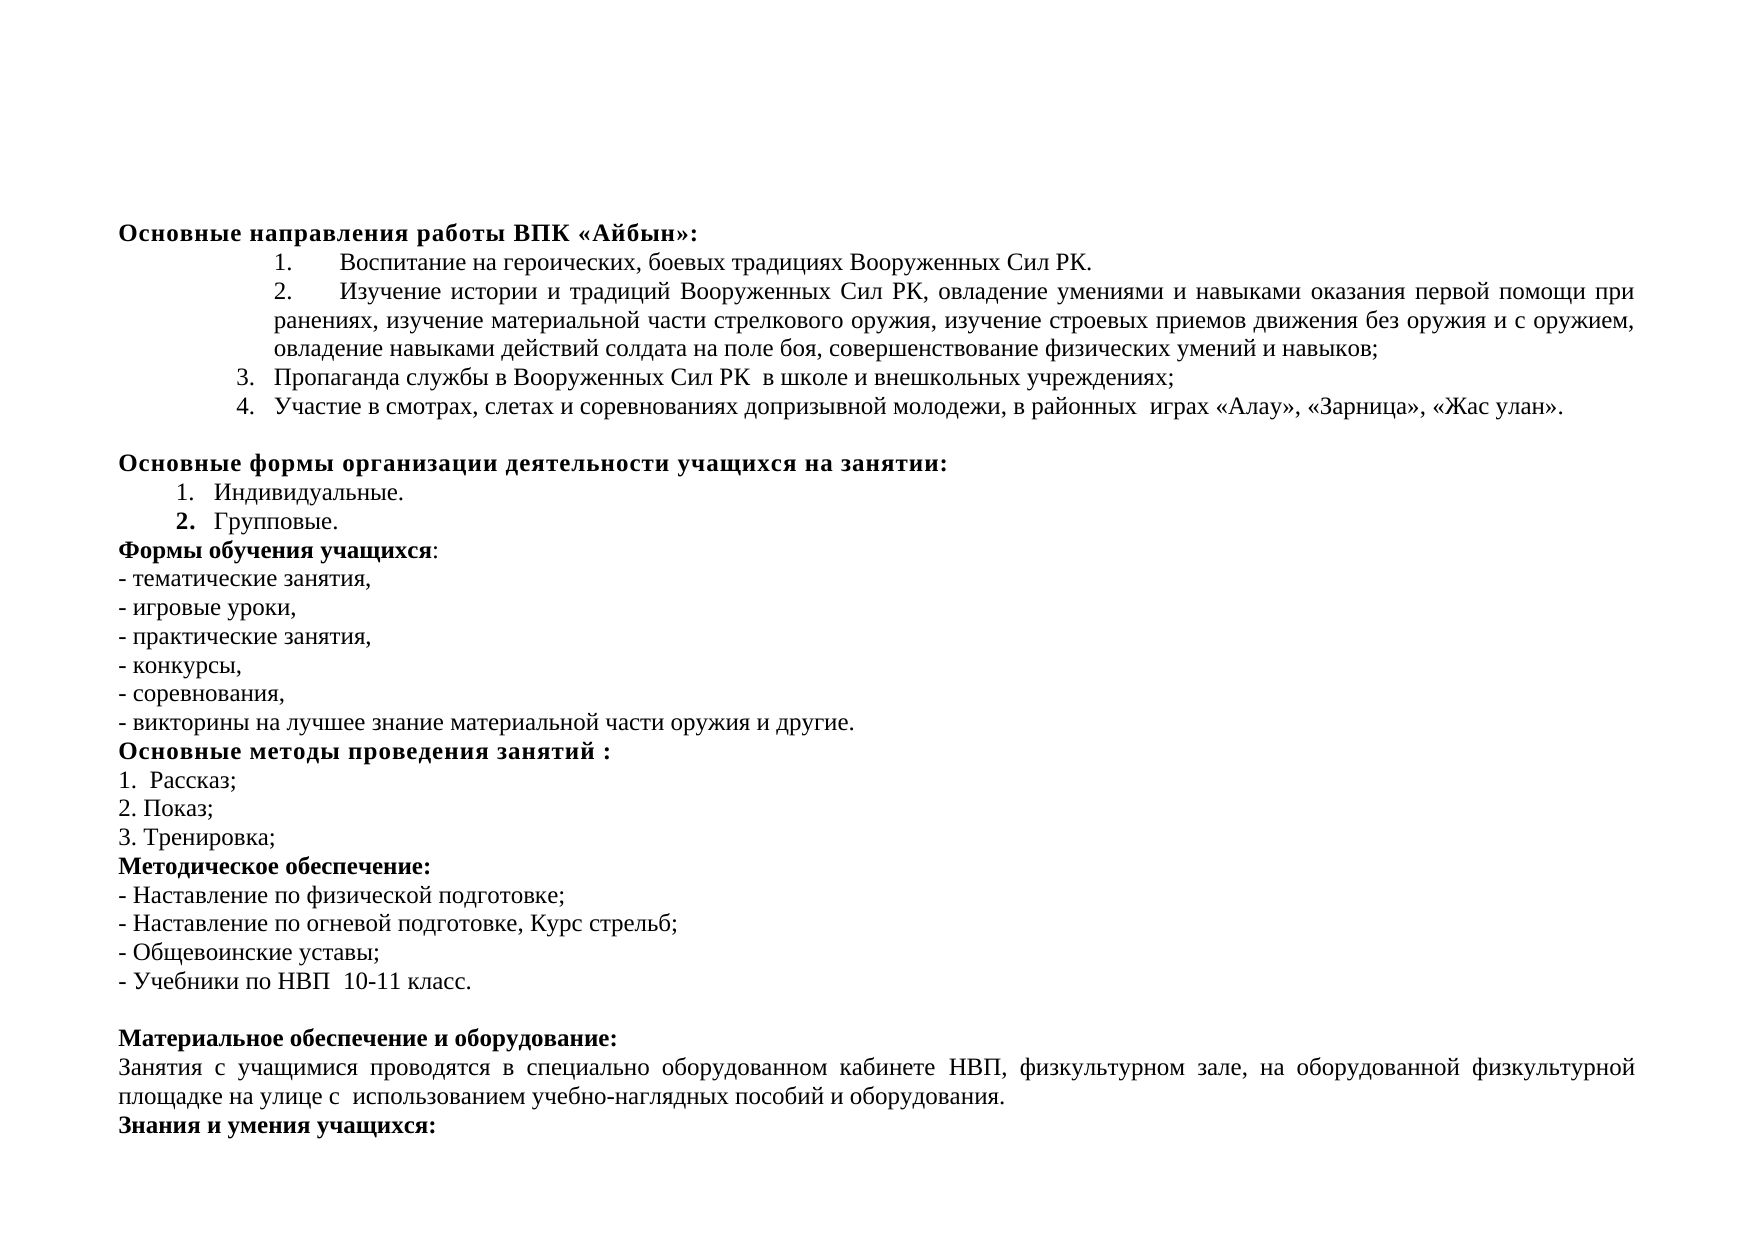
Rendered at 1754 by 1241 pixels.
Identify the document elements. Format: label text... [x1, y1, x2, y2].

list Индивидуальные. [176, 477, 1636, 506]
text - практические занятия, [118, 621, 1636, 650]
list Пропаганда службы в Вооруженных Сил РК в школе и внешкольных учреждениях; [236, 362, 1636, 391]
text 3. Тренировка; [118, 822, 1636, 851]
text - игровые уроки, [118, 592, 1636, 621]
text Формы обучения учащихся: [118, 535, 1636, 563]
text Методическое обеспечение: [118, 851, 1428, 880]
text Знания и умения учащихся: [118, 1110, 1636, 1138]
list Участие в смотрах, слетах и соревнованиях допризывной молодежи, в районных играх «Алау», «Зарница», «Жас улан». [236, 391, 1636, 420]
list Изучение истории и традиций Вооруженных Сил РК, овладение умениями и навыками оказания первой помощи при ранениях, изучение материальной части стрелкового оружия, изучение строевых приемов движения без оружия и с оружием, овладение навыками действий солдата на поле боя, совершенствование физических умений и навыков; [274, 276, 1636, 362]
text - конкурсы, [118, 650, 1636, 678]
list Групповые. [176, 506, 1636, 535]
text - Учебники по НВП 10-11 класс. [118, 966, 1636, 995]
text Материальное обеспечение и оборудование: [118, 1023, 1636, 1052]
text Основные методы проведения занятий : [118, 736, 1636, 765]
text Основные формы организации деятельности учащихся на занятии: [118, 448, 1636, 477]
text - Наставление по огневой подготовке, Курс стрельб; [118, 908, 1636, 937]
text - Наставление по физической подготовке; [118, 880, 1636, 908]
list Воспитание на героических, боевых традициях Вооруженных Сил РК. [274, 247, 1636, 276]
text - викторины на лучшее знание материальной части оружия и другие. [118, 707, 1636, 736]
text Основные направления работы ВПК «Айбын»: [118, 218, 1639, 247]
text - Общевоинские уставы; [118, 937, 1636, 966]
text 1. Рассказ; [118, 765, 1636, 793]
text 2. Показ; [118, 793, 1636, 822]
text - соревнования, [118, 678, 1636, 707]
text Занятия с учащимися проводятся в специально оборудованном кабинете НВП, физкультурном зале, на оборудованной физкультурной площадке на улице с использованием учебно-наглядных пособий и оборудования. [118, 1052, 1636, 1110]
text - тематические занятия, [118, 563, 1636, 592]
